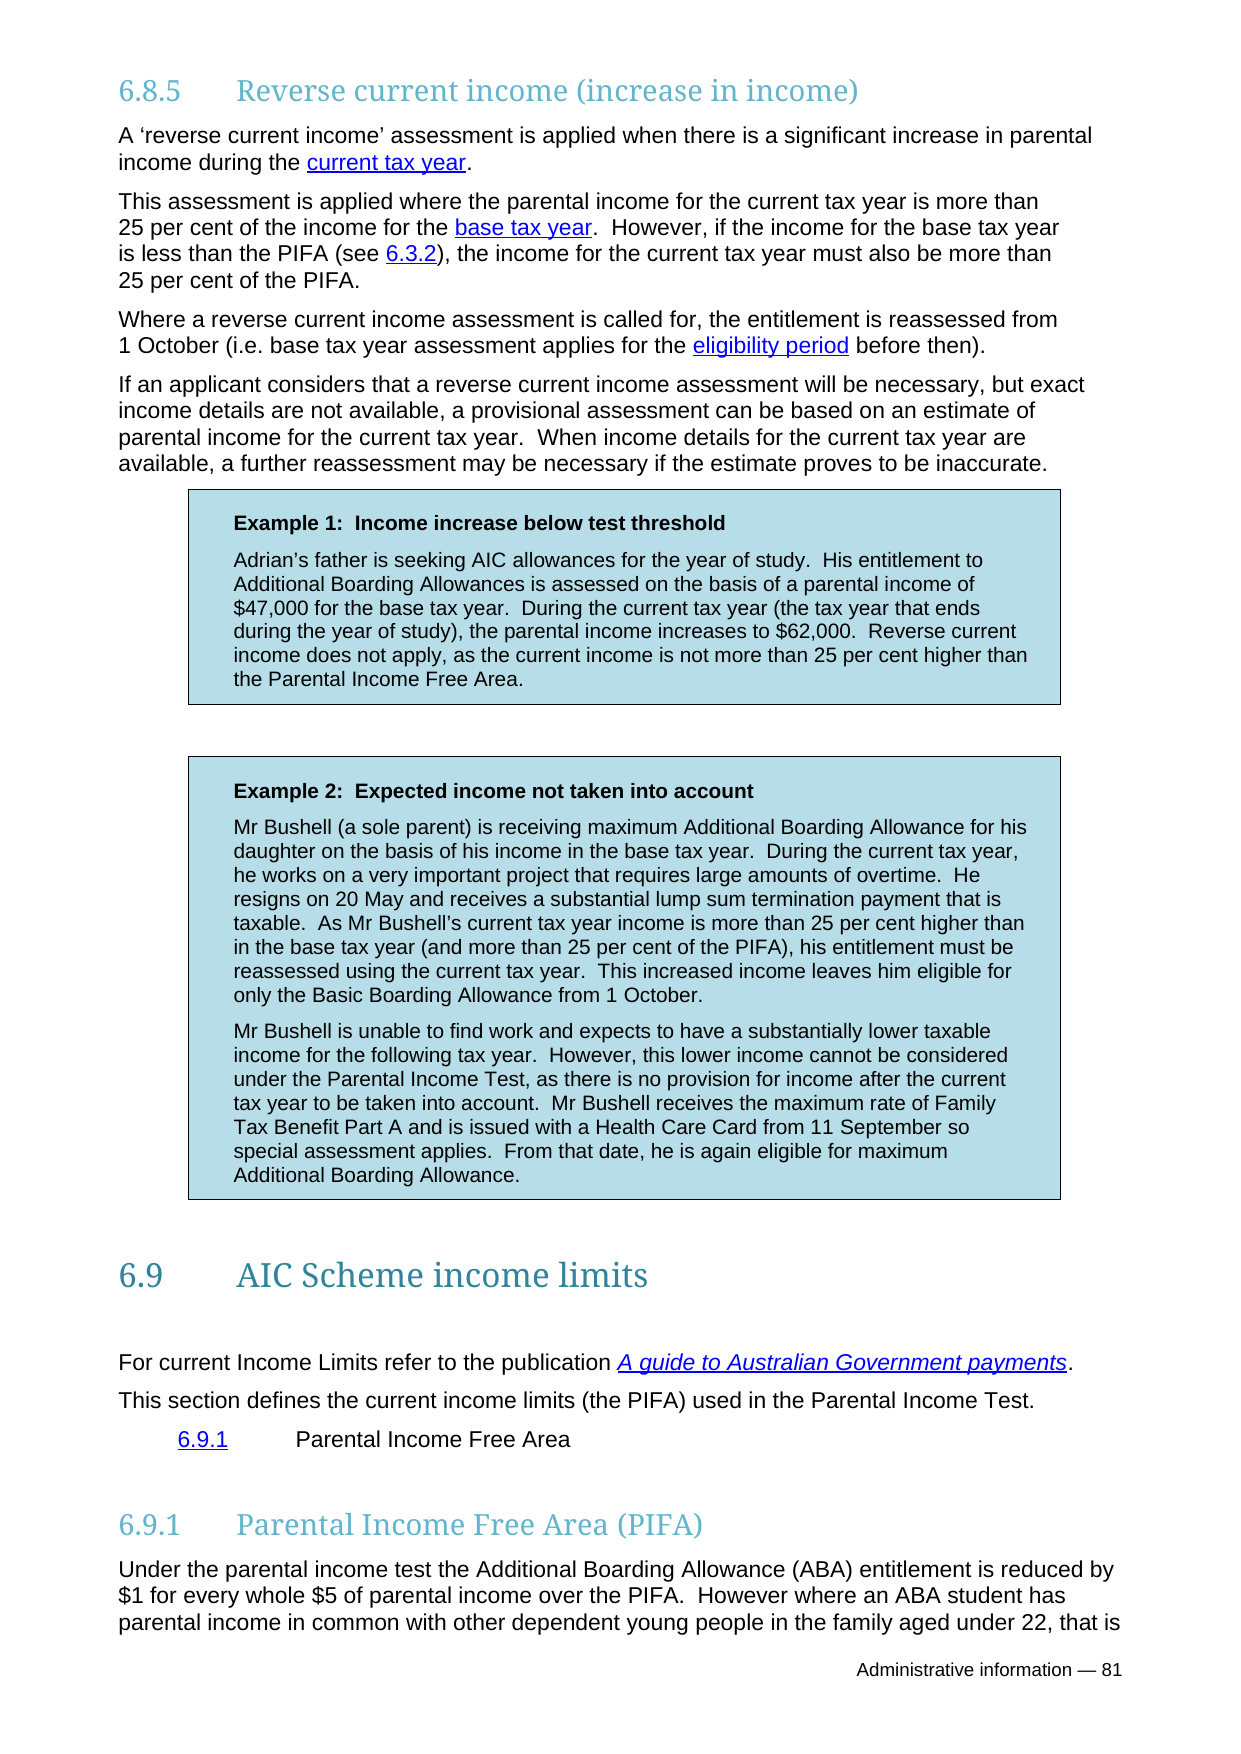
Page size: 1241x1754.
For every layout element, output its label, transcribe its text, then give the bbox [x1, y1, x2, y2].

text If an applicant considers that a reverse current income assessment will be necessary, but exact income details are not available, a provisional assessment can be based on an estimate of parental income for the current tax year. When income details for the current tax year are available, a further reassessment may be necessary if the estimate proves to be inaccurate. [118, 371, 1122, 476]
subtitle 6.9.1 Parental Income Free Area (PIFA) [118, 1504, 1122, 1544]
subtitle 6.8.5 Reverse current income (increase in income) [118, 70, 1122, 110]
table_header Example 1: Income increase below test threshold Adrian’s father is seeking AIC allowances for the year of study. His entitlement to Additional Boarding Allowances is assessed on the basis of a parental income of $47,000 for the base tax year. During the current tax year (the tax year that ends during the year of study), the parental income increases to $62,000. Reverse current income does not apply, as the current income is not more than 25 per cent higher than the Parental Income Free Area. [189, 490, 1060, 704]
text 6.9.1 Parental Income Free Area [177, 1426, 1122, 1453]
text This section defines the current income limits (the PIFA) used in the Parental Income Test. [118, 1387, 1122, 1414]
subtitle 6.9 AIC Scheme income limits [118, 1252, 1122, 1297]
table_header Example 2: Expected income not taken into account Mr Bushell (a sole parent) is receiving maximum Additional Boarding Allowance for his daughter on the basis of his income in the base tax year. During the current tax year, he works on a very important project that requires large amounts of overtime. He resigns on 20 May and receives a substantial lump sum termination payment that is taxable. As Mr Bushell’s current tax year income is more than 25 per cent higher than in the base tax year (and more than 25 per cent of the PIFA), his entitlement must be reassessed using the current tax year. This increased income leaves him eligible for only the Basic Boarding Allowance from 1 October. Mr Bushell is unable to find work and expects to have a substantially lower taxable income for the following tax year. However, this lower income cannot be considered under the Parental Income Test, as there is no provision for income after the current tax year to be taken into account. Mr Bushell receives the maximum rate of Family Tax Benefit Part A and is issued with a Health Care Card from 11 September so special assessment applies. From that date, he is again eligible for maximum Additional Boarding Allowance. [189, 757, 1060, 1199]
text Where a reverse current income assessment is called for, the entitlement is reassessed from 1 October (i.e. base tax year assessment applies for the eligibility period before then). [118, 306, 1122, 358]
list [118, 1556, 1122, 1635]
text A ‘reverse current income’ assessment is applied when there is a significant increase in parental income during the current tax year. [118, 122, 1122, 175]
list For current Income Limits refer to the publication A guide to Australian Government payments. [118, 1348, 1122, 1375]
text This assessment is applied where the parental income for the current tax year is more than 25 per cent of the income for the base tax year. However, if the income for the base tax year is less than the PIFA (see 6.3.2), the income for the current tax year must also be more than 25 per cent of the PIFA. [118, 188, 1122, 293]
